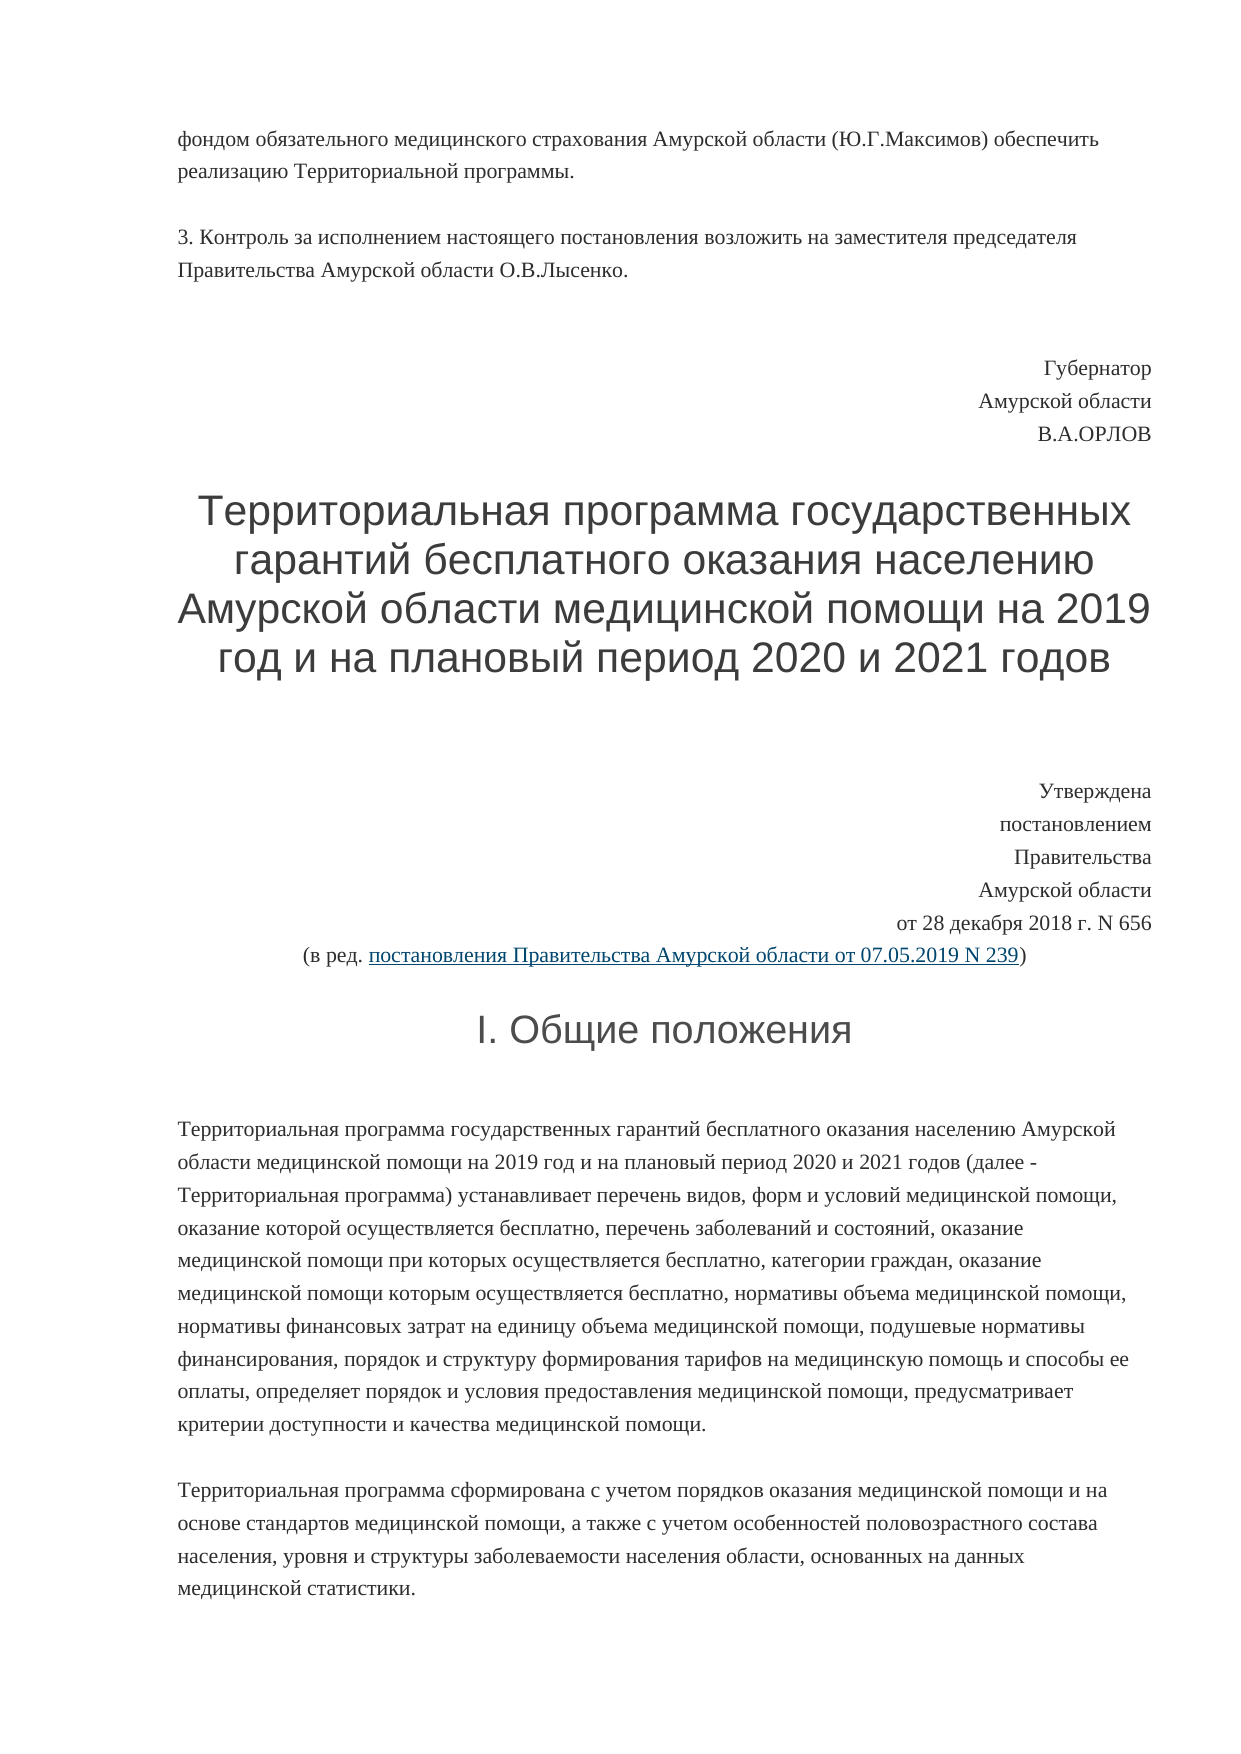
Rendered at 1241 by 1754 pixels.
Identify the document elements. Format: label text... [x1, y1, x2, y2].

text Территориальная программа государственных гарантий бесплатного оказания населению Амурской области медицинской помощи на 2019 год и на плановый период 2020 и 2021 годов [177, 485, 1152, 682]
text 3. Контроль за исполнением настоящего постановления возложить на заместителя председателя Правительства Амурской области О.В.Лысенко. [177, 184, 1152, 282]
text Территориальная программа государственных гарантий бесплатного оказания населению Амурской области медицинской помощи на 2019 год и на плановый период 2020 и 2021 годов (далее - Территориальная программа) устанавливает перечень видов, форм и условий медицинской помощи, оказание которой осуществляется бесплатно, перечень заболеваний и состояний, оказание медицинской помощи при которых осуществляется бесплатно, категории граждан, оказание медицинской помощи которым осуществляется бесплатно, нормативы объема медицинской помощи, нормативы финансовых затрат на единицу объема медицинской помощи, подушевые нормативы финансирования, порядок и структуру формирования тарифов на медицинскую помощь и способы ее оплаты, определяет порядок и условия предоставления медицинской помощи, предусматривает критерии доступности и качества медицинской помощи. [177, 1076, 1152, 1437]
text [177, 118, 1152, 184]
text Территориальная программа сформирована с учетом порядков оказания медицинской помощи и на основе стандартов медицинской помощи, а также с учетом особенностей половозрастного состава населения, уровня и структуры заболеваемости населения области, основанных на данных медицинской статистики. [177, 1437, 1152, 1601]
text I. Общие положения [177, 1007, 1152, 1052]
text Губернатор Амурской области В.А.ОРЛОВ [177, 282, 1152, 446]
text (в ред. постановления Правительства Амурской области от 07.05.2019 N 239) [177, 935, 1152, 967]
text Утверждена постановлением Правительства Амурской области от 28 декабря 2018 г. N 656 [177, 705, 1152, 935]
